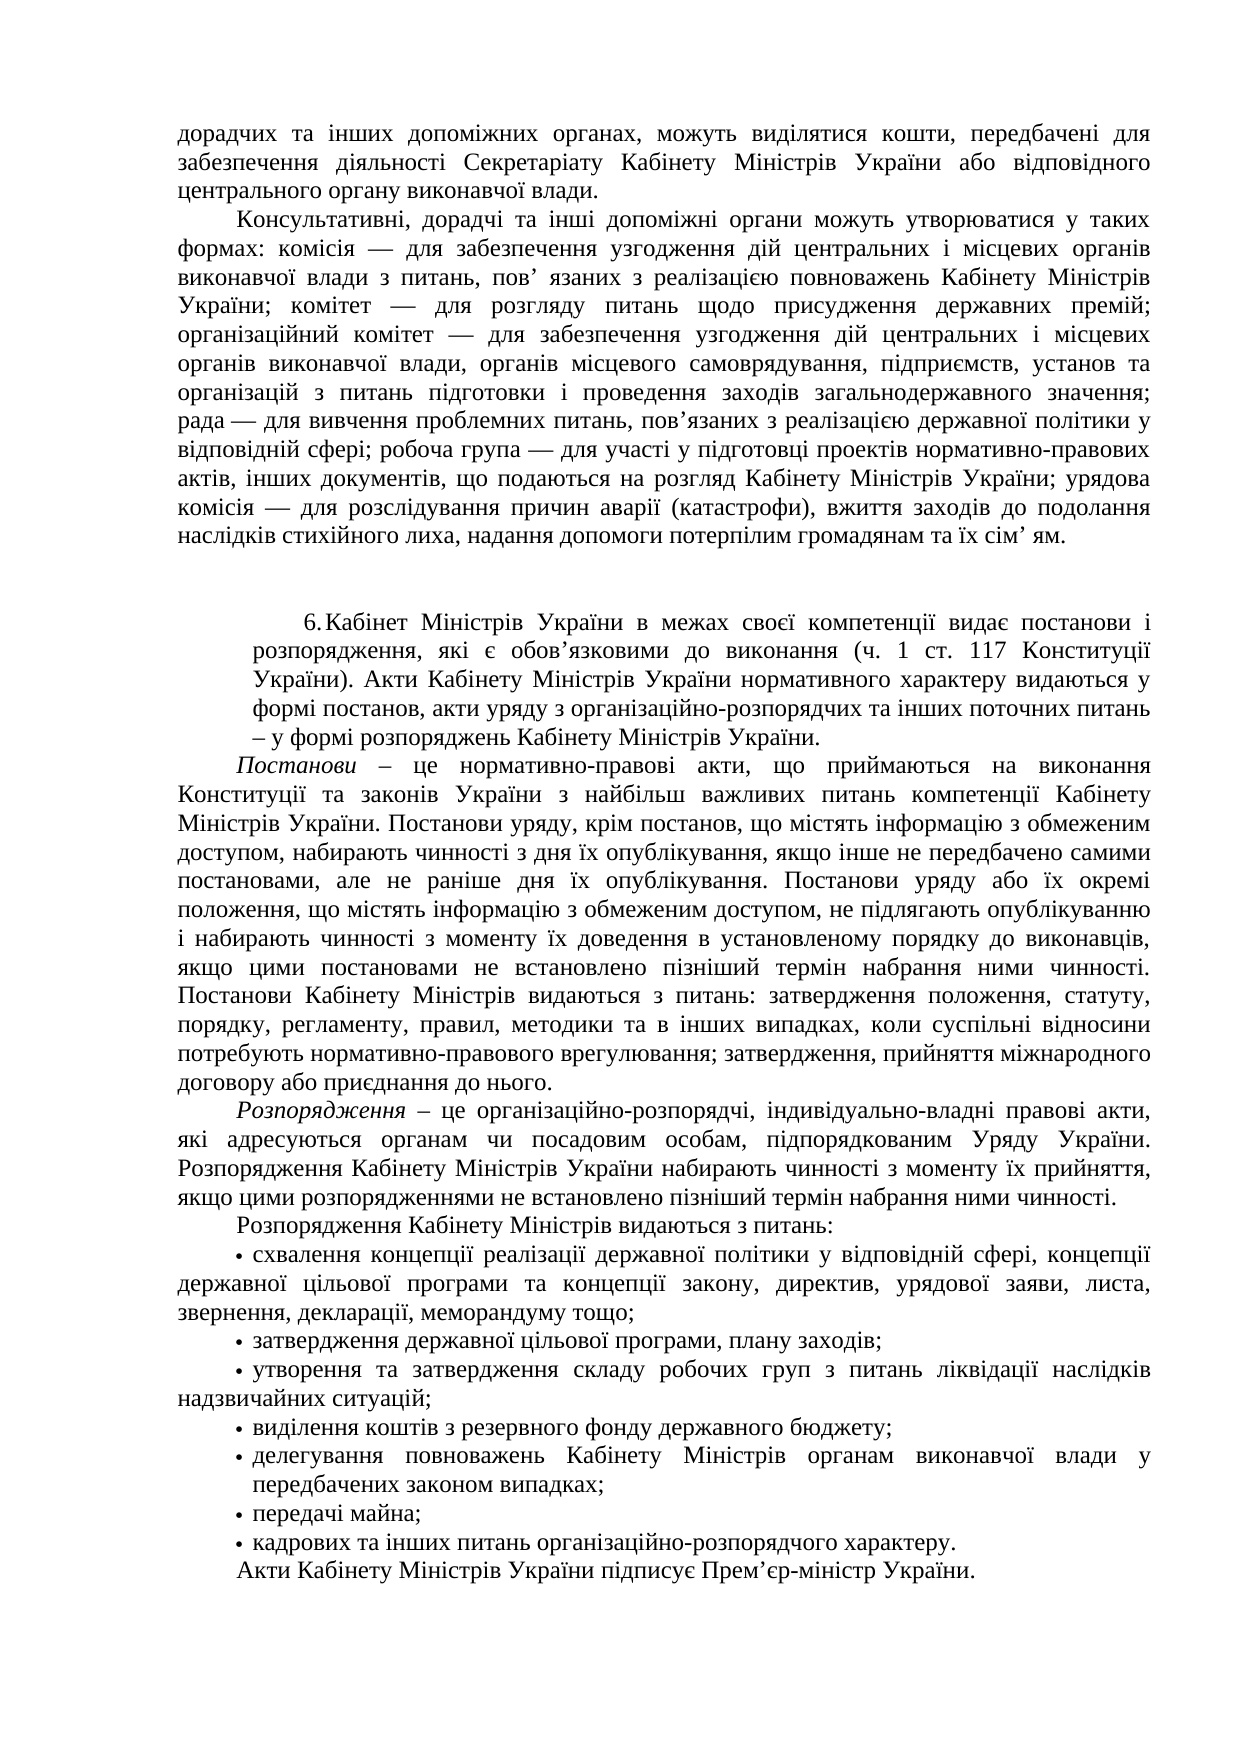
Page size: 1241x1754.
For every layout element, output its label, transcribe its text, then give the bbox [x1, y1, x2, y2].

list кадрових та інших питань організаційно-розпорядчого характеру. [177, 1527, 1152, 1556]
text Консультативні, дорадчі та інші допоміжні органи можуть утворюватися у таких формах: комісія — для забезпечення узгодження дій центральних і місцевих органів виконавчої влади з питань, пов’ язаних з реалізацією повноважень Кабінету Міністрів України; комітет — для розгляду питань щодо присудження державних премій; організаційний комітет — для забезпечення узгодження дій центральних і місцевих органів виконавчої влади, органів місцевого самоврядування, підприємств, установ та організацій з питань підготовки і проведення заходів загальнодержавного значення; рада — для вивчення проблемних питань, пов’язаних з реалізацією державної політики у відповідній сфері; робоча група — для участі у підготовці проектів нормативно-правових актів, інших документів, що подаються на розгляд Кабінету Міністрів України; урядова комісія — для розслідування причин аварії (катастрофи), вжиття заходів до подолання наслідків стихійного лиха, надання допомоги потерпілим громадянам та їх сім’ ям. [177, 204, 1152, 549]
list утворення та затвердження складу робочих груп з питань ліквідації наслідків надзвичайних ситуацій; [177, 1354, 1152, 1412]
list делегування повноважень Кабінету Міністрів органам виконавчої влади у передбачених законом випадках; [236, 1441, 1152, 1498]
text Постанови – це нормативно-правові акти, що приймаються на виконання Конституції та законів України з найбільш важливих питань компетенції Кабінету Міністрів України. Постанови уряду, крім постанов, що містять інформацію з обмеженим доступом, набирають чинності з дня їх опублікування, якщо інше не передбачено самими постановами, але не раніше дня їх опублікування. Постанови уряду або їх окремі положення, що містять інформацію з обмеженим доступом, не підлягають опублікуванню і набирають чинності з моменту їх доведення в установленому порядку до виконавців, якщо цими постановами не встановлено пізніший термін набрання ними чинності. Постанови Кабінету Міністрів видаються з питань: затвердження положення, статуту, порядку, регламенту, правил, методики та в інших випадках, коли суспільні відносини потребують нормативно-правового врегулювання; затвердження, прийняття міжнародного договору або приєднання до нього. [177, 751, 1152, 1096]
list виділення коштів з резервного фонду державного бюджету; [177, 1412, 1152, 1441]
text Акти Кабінету Міністрів України підписує Прем’єр-міністр України. [177, 1556, 1152, 1584]
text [177, 118, 1152, 204]
text Розпорядження – це організаційно-розпорядчі, індивідуально-владні правові акти, які адресуються органам чи посадовим особам, підпорядкованим Уряду України. Розпорядження Кабінету Міністрів України набирають чинності з моменту їх прийняття, якщо цими розпорядженнями не встановлено пізніший термін набрання ними чинності. [177, 1096, 1152, 1211]
text Розпорядження Кабінету Міністрів видаються з питань: [177, 1211, 1152, 1239]
list Кабінет Міністрів України в межах своєї компетенції видає постанови і розпорядження, які є обов’язковими до виконання (ч. 1 ст. 117 Конституції України). Акти Кабінету Міністрів України нормативного характеру видаються у формі постанов, акти уряду з організаційно-розпорядчих та інших поточних питань – у формі розпоряджень Кабінету Міністрів України. [252, 607, 1152, 751]
list передачі майна; [177, 1498, 1152, 1527]
list затвердження державної цільової програми, плану заходів; [177, 1326, 1152, 1354]
list схвалення концепції реалізації державної політики у відповідній сфері, концепції державної цільової програми та концепції закону, директив, урядової заяви, листа, звернення, декларації, меморандуму тощо; [177, 1239, 1152, 1326]
